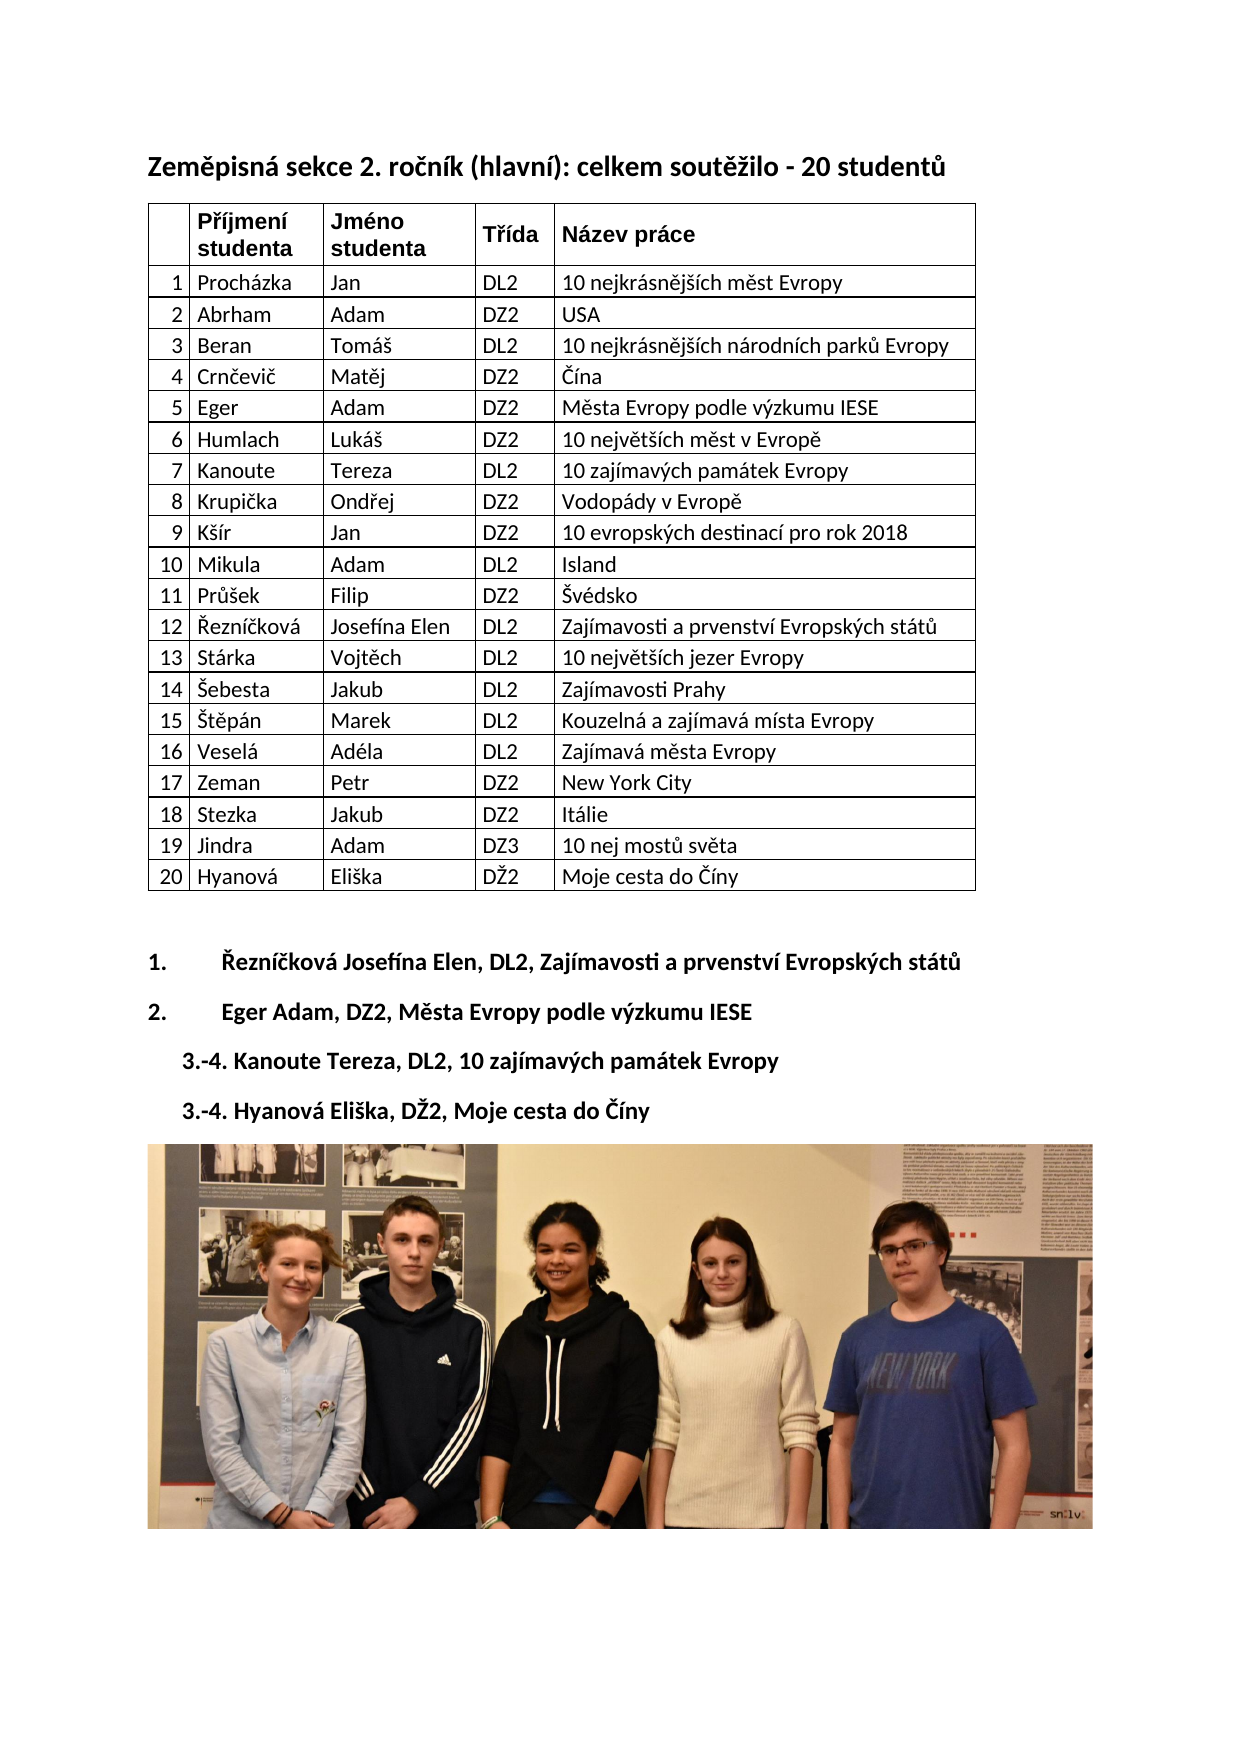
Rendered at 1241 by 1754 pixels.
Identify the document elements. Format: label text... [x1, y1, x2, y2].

table_cell Zeman [190, 766, 323, 796]
table_cell 10 největších měst v Evropě [555, 423, 975, 453]
table_cell 12 [149, 610, 189, 640]
table_cell USA [555, 298, 975, 328]
table_cell Kšír [190, 516, 323, 546]
text 2. Eger Adam, DZ2, Města Evropy podle výzkumu IESE [148, 996, 1093, 1026]
table_cell Stezka [190, 798, 323, 828]
table_cell Hyanová [190, 860, 323, 890]
table_cell 10 nejkrásnějších národních parků Evropy [555, 329, 975, 359]
table_cell DZ2 [476, 579, 554, 609]
table_cell Zajímavosti a prvenství Evropských států [555, 610, 975, 640]
table_cell DL2 [476, 673, 554, 703]
table_cell Jindra [190, 829, 323, 859]
table_cell Šebesta [190, 673, 323, 703]
table_cell 10 [149, 548, 189, 578]
table_cell Crnčevič [190, 360, 323, 390]
table_cell Zajímavá města Evropy [555, 735, 975, 765]
table_cell 1 [149, 266, 189, 296]
table_cell DZ2 [476, 360, 554, 390]
table_cell 10 nej mostů světa [555, 829, 975, 859]
table_cell DZ2 [476, 423, 554, 453]
table_cell Zajímavosti Prahy [555, 673, 975, 703]
table_cell Jakub [324, 673, 475, 703]
table_cell 5 [149, 391, 189, 421]
table_cell Čína [555, 360, 975, 390]
table_header Jméno studenta [324, 204, 475, 265]
table_cell 3 [149, 329, 189, 359]
table_cell Jan [324, 516, 475, 546]
table_cell 19 [149, 829, 189, 859]
table_cell DZ2 [476, 766, 554, 796]
table_cell Eger [190, 391, 323, 421]
table_cell DZ2 [476, 516, 554, 546]
table_cell Humlach [190, 423, 323, 453]
table_cell DZ3 [476, 829, 554, 859]
table_cell Filip [324, 579, 475, 609]
table_cell 10 zajímavých památek Evropy [555, 454, 975, 484]
table_cell Průšek [190, 579, 323, 609]
table_cell 8 [149, 485, 189, 515]
table_cell DL2 [476, 266, 554, 296]
table_cell DZ2 [476, 485, 554, 515]
table_cell Procházka [190, 266, 323, 296]
table_cell 15 [149, 704, 189, 734]
table_cell 9 [149, 516, 189, 546]
table_cell 13 [149, 641, 189, 671]
text Zeměpisná sekce 2. ročník (hlavní): celkem soutěžilo - 20 studentů [148, 148, 1093, 183]
table_cell Vodopády v Evropě [555, 485, 975, 515]
table_cell Eliška [324, 860, 475, 890]
table_cell Moje cesta do Číny [555, 860, 975, 890]
text 1. Řezníčková Josefína Elen, DL2, Zajímavosti a prvenství Evropských států [148, 946, 1093, 977]
table_cell 4 [149, 360, 189, 390]
table_cell Adam [324, 548, 475, 578]
table_cell Stárka [190, 641, 323, 671]
table_cell Veselá [190, 735, 323, 765]
table_cell 17 [149, 766, 189, 796]
table_cell Beran [190, 329, 323, 359]
table_header Třída [476, 204, 554, 265]
table_cell Tereza [324, 454, 475, 484]
table_cell 20 [149, 860, 189, 890]
table_cell DL2 [476, 610, 554, 640]
table_cell DL2 [476, 329, 554, 359]
table_cell Švédsko [555, 579, 975, 609]
table_cell 14 [149, 673, 189, 703]
text 3.-4. Kanoute Tereza, DL2, 10 zajímavých památek Evropy [148, 1046, 1093, 1076]
table_cell Adam [324, 391, 475, 421]
table_cell Marek [324, 704, 475, 734]
table_cell Mikula [190, 548, 323, 578]
table_cell Řezníčková [190, 610, 323, 640]
table_cell New York City [555, 766, 975, 796]
table_cell Abrham [190, 298, 323, 328]
table_cell Adam [324, 829, 475, 859]
table_cell 16 [149, 735, 189, 765]
table_cell DL2 [476, 454, 554, 484]
table_cell DL2 [476, 704, 554, 734]
table_cell DZ2 [476, 298, 554, 328]
table_cell Adam [324, 298, 475, 328]
table_cell Jan [324, 266, 475, 296]
table_cell Ondřej [324, 485, 475, 515]
table_cell Island [555, 548, 975, 578]
table_cell 7 [149, 454, 189, 484]
table_cell DL2 [476, 735, 554, 765]
table_cell Itálie [555, 798, 975, 828]
table_cell 18 [149, 798, 189, 828]
table_cell Petr [324, 766, 475, 796]
table_cell DŽ2 [476, 860, 554, 890]
table_cell Lukáš [324, 423, 475, 453]
table_cell Matěj [324, 360, 475, 390]
table_header [149, 204, 189, 265]
table_cell Adéla [324, 735, 475, 765]
table_cell DL2 [476, 641, 554, 671]
picture [147, 1144, 1093, 1529]
table_header Příjmení studenta [190, 204, 323, 265]
table_cell 2 [149, 298, 189, 328]
table_cell 6 [149, 423, 189, 453]
table_cell 10 evropských destinací pro rok 2018 [555, 516, 975, 546]
table_cell 10 největších jezer Evropy [555, 641, 975, 671]
table_cell 11 [149, 579, 189, 609]
table_cell Krupička [190, 485, 323, 515]
table_cell DL2 [476, 548, 554, 578]
table_cell Tomáš [324, 329, 475, 359]
table_cell Štěpán [190, 704, 323, 734]
table_header Název práce [555, 204, 975, 265]
table_cell DZ2 [476, 391, 554, 421]
text 3.-4. Hyanová Eliška, DŽ2, Moje cesta do Číny [148, 1095, 1093, 1126]
table_cell Josefína Elen [324, 610, 475, 640]
table_cell Kanoute [190, 454, 323, 484]
table_cell 10 nejkrásnějších měst Evropy [555, 266, 975, 296]
table_cell Jakub [324, 798, 475, 828]
table_cell DZ2 [476, 798, 554, 828]
table_cell Vojtěch [324, 641, 475, 671]
table_cell Města Evropy podle výzkumu IESE [555, 391, 975, 421]
table_cell Kouzelná a zajímavá místa Evropy [555, 704, 975, 734]
